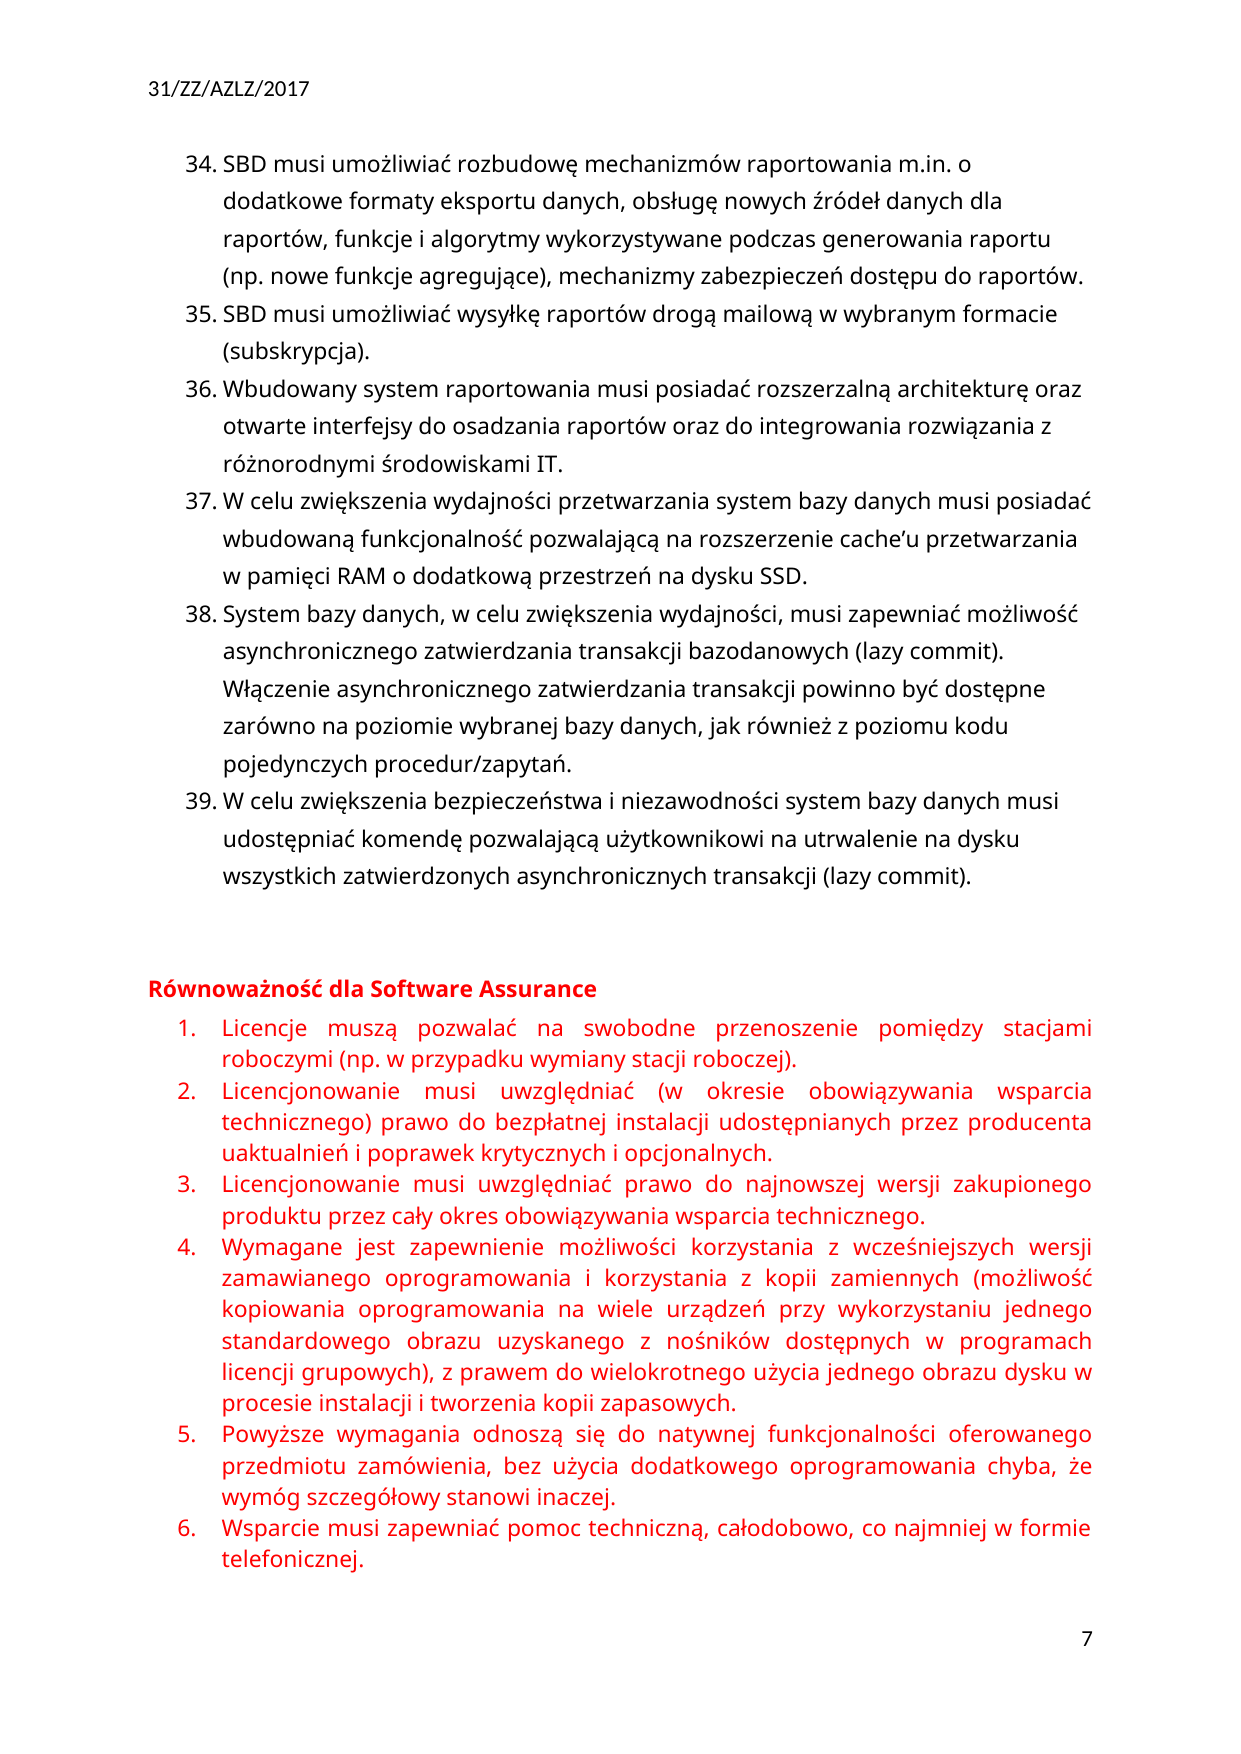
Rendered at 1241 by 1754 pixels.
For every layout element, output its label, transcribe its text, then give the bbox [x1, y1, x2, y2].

list System bazy danych, w celu zwiększenia wydajności, musi zapewniać możliwość asynchronicznego zatwierdzania transakcji bazodanowych (lazy commit). Włączenie asynchronicznego zatwierdzania transakcji powinno być dostępne zarówno na poziomie wybranej bazy danych, jak również z poziomu kodu pojedynczych procedur/zapytań. [185, 598, 1093, 779]
list SBD musi umożliwiać rozbudowę mechanizmów raportowania m.in. o dodatkowe formaty eksportu danych, obsługę nowych źródeł danych dla raportów, funkcje i algorytmy wykorzystywane podczas generowania raportu (np. nowe funkcje agregujące), mechanizmy zabezpieczeń dostępu do raportów. [185, 148, 1093, 291]
list Licencjonowanie musi uwzględniać prawo do najnowszej wersji zakupionego produktu przez cały okres obowiązywania wsparcia technicznego. [177, 1168, 1093, 1231]
list Wsparcie musi zapewniać pomoc techniczną, całodobowo, co najmniej w formie telefonicznej. [177, 1512, 1093, 1575]
list Wbudowany system raportowania musi posiadać rozszerzalną architekturę oraz otwarte interfejsy do osadzania raportów oraz do integrowania rozwiązania z różnorodnymi środowiskami IT. [185, 373, 1093, 479]
list Licencjonowanie musi uwzględniać (w okresie obowiązywania wsparcia technicznego) prawo do bezpłatnej instalacji udostępnianych przez producenta uaktualnień i poprawek krytycznych i opcjonalnych. [177, 1075, 1093, 1168]
list Wymagane jest zapewnienie możliwości korzystania z wcześniejszych wersji zamawianego oprogramowania i korzystania z kopii zamiennych (możliwość kopiowania oprogramowania na wiele urządzeń przy wykorzystaniu jednego standardowego obrazu uzyskanego z nośników dostępnych w programach licencji grupowych), z prawem do wielokrotnego użycia jednego obrazu dysku w procesie instalacji i tworzenia kopii zapasowych. [177, 1231, 1093, 1418]
list Licencje muszą pozwalać na swobodne przenoszenie pomiędzy stacjami roboczymi (np. w przypadku wymiany stacji roboczej). [177, 1012, 1093, 1075]
list W celu zwiększenia wydajności przetwarzania system bazy danych musi posiadać wbudowaną funkcjonalność pozwalającą na rozszerzenie cache’u przetwarzania w pamięci RAM o dodatkową przestrzeń na dysku SSD. [185, 485, 1093, 591]
list Powyższe wymagania odnoszą się do natywnej funkcjonalności oferowanego przedmiotu zamówienia, bez użycia dodatkowego oprogramowania chyba, że wymóg szczegółowy stanowi inaczej. [177, 1418, 1093, 1512]
list SBD musi umożliwiać wysyłkę raportów drogą mailową w wybranym formacie (subskrypcja). [185, 298, 1093, 366]
text Równoważność dla Software Assurance [148, 973, 1093, 1004]
list W celu zwiększenia bezpieczeństwa i niezawodności system bazy danych musi udostępniać komendę pozwalającą użytkownikowi na utrwalenie na dysku wszystkich zatwierdzonych asynchronicznych transakcji (lazy commit). [185, 785, 1093, 891]
